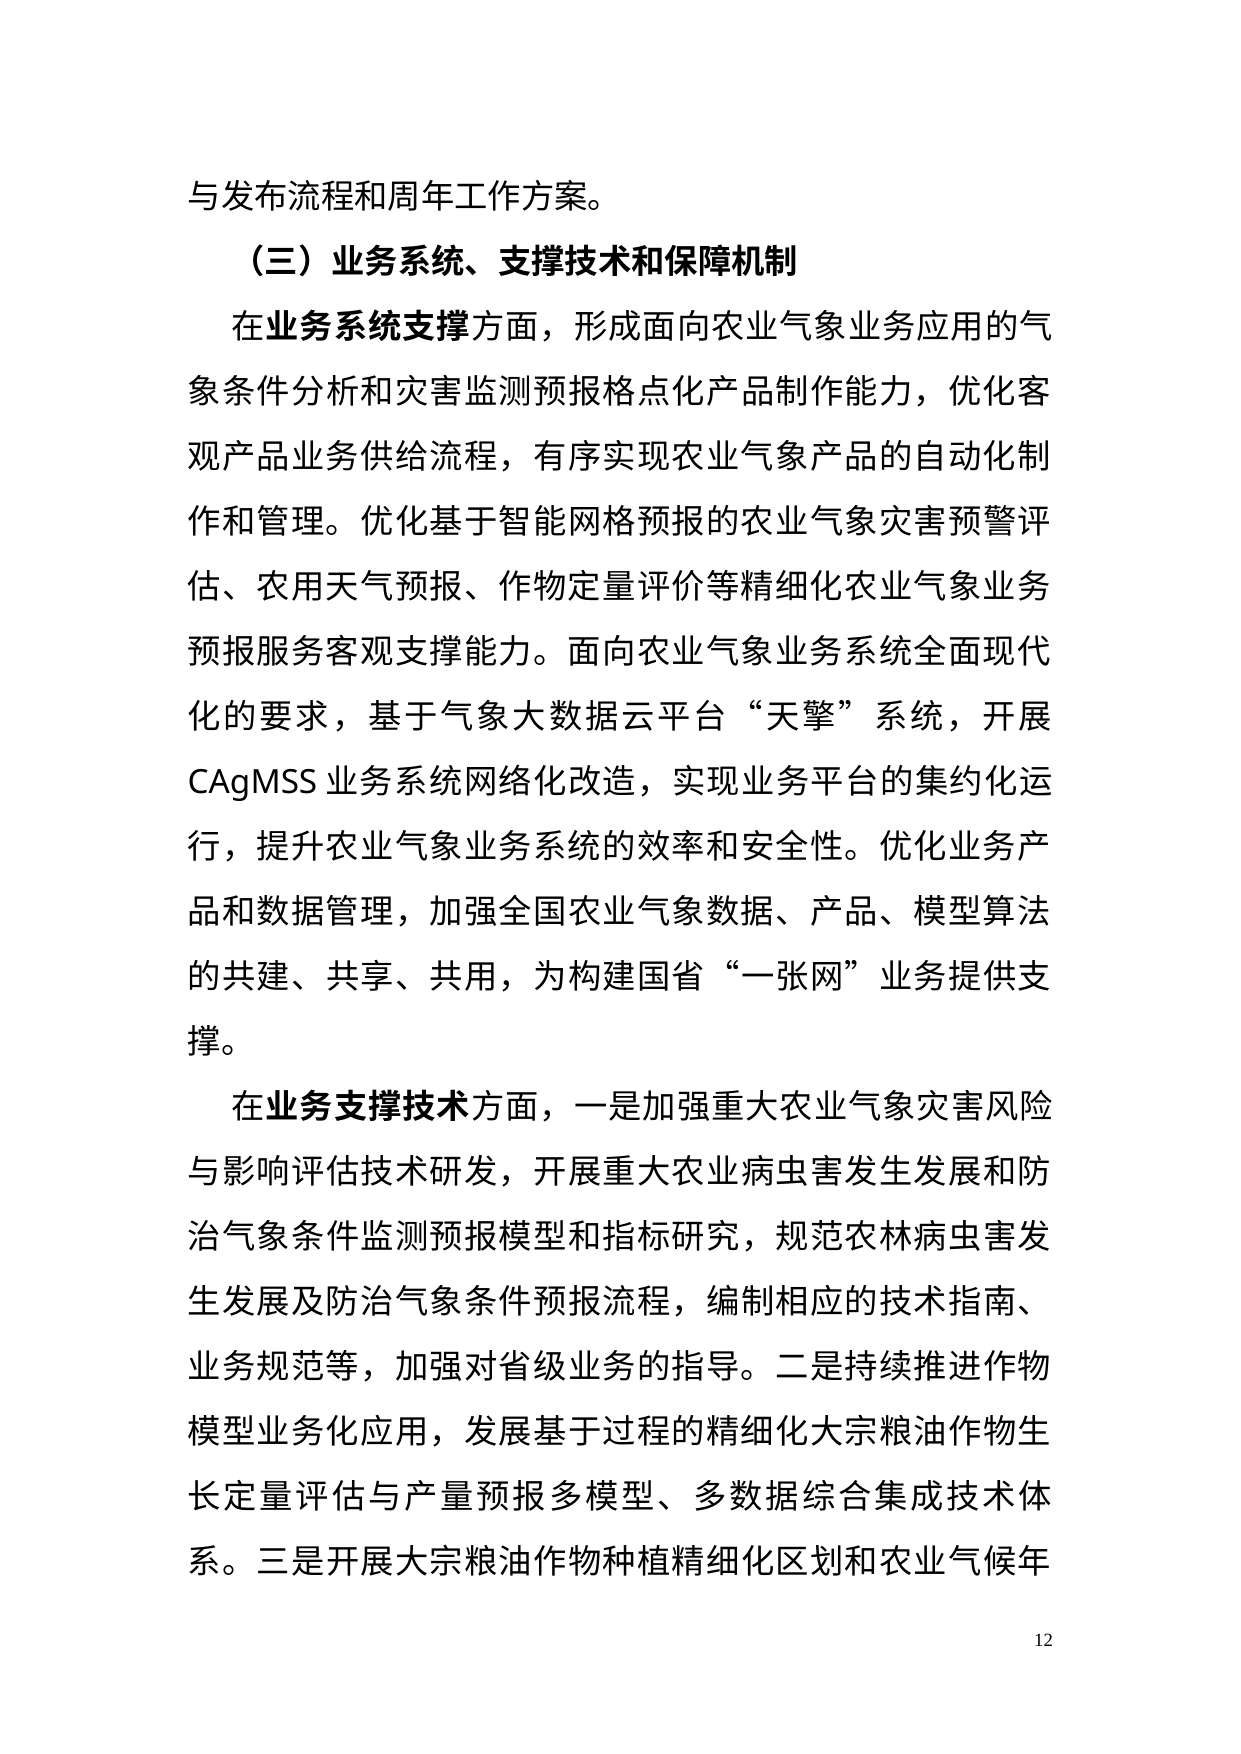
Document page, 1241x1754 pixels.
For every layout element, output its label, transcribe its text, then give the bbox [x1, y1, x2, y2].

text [187, 162, 1053, 227]
text （三）业务系统、支撑技术和保障机制 [231, 227, 1053, 292]
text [187, 1072, 1053, 1592]
text 在业务系统支撑方面，形成面向农业气象业务应用的气象条件分析和灾害监测预报格点化产品制作能力，优化客观产品业务供给流程，有序实现农业气象产品的自动化制作和管理。优化基于智能网格预报的农业气象灾害预警评估、农用天气预报、作物定量评价等精细化农业气象业务预报服务客观支撑能力。面向农业气象业务系统全面现代化的要求，基于气象大数据云平台“天擎”系统，开展CAgMSS业务系统网络化改造，实现业务平台的集约化运行，提升农业气象业务系统的效率和安全性。优化业务产品和数据管理，加强全国农业气象数据、产品、模型算法的共建、共享、共用，为构建国省“一张网”业务提供支撑。 [187, 292, 1053, 1072]
